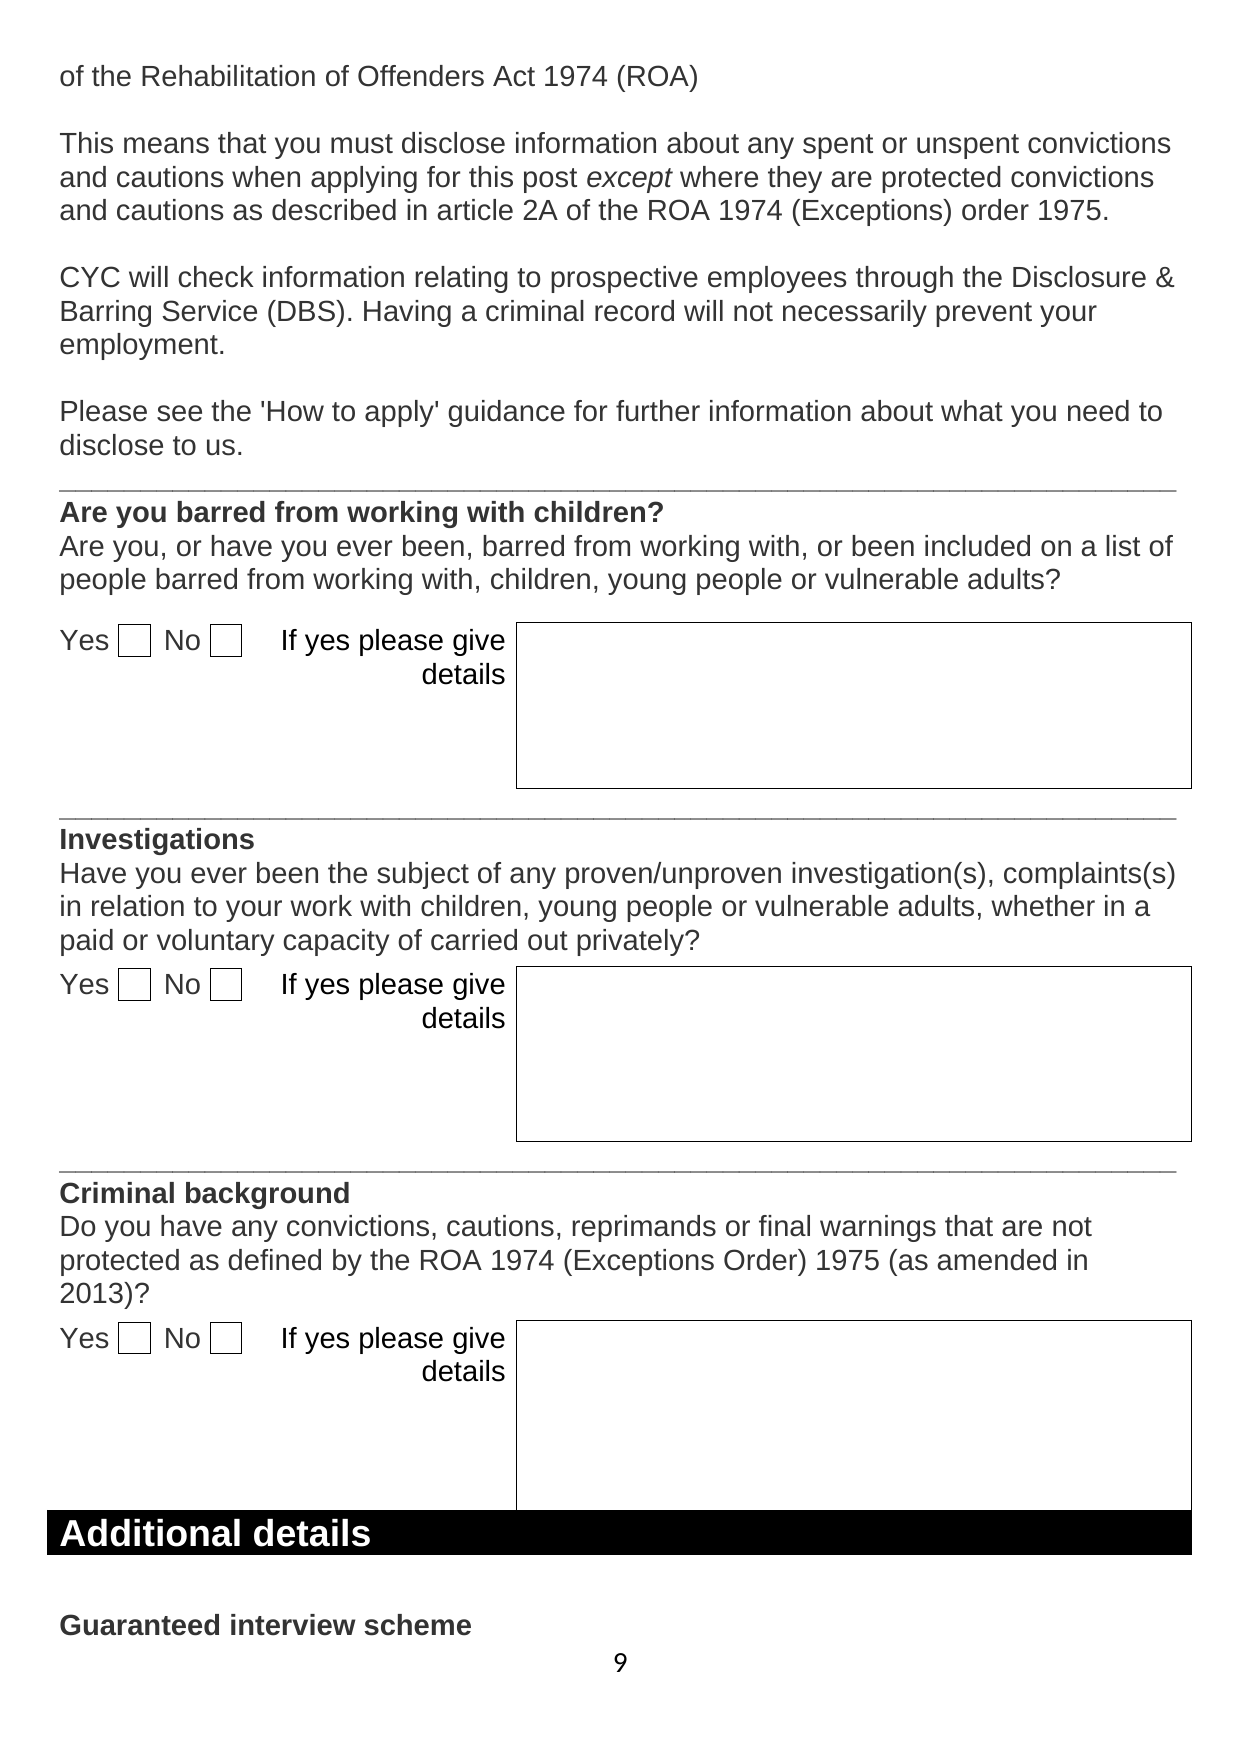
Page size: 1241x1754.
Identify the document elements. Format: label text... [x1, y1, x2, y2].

text Have you ever been the subject of any proven/unproven investigation(s), complaints(s) in relation to your work with children, young people or vulnerable adults, whether in a paid or voluntary capacity of carried out privately? [59, 856, 1181, 957]
table_header If yes please give details [261, 966, 516, 1141]
table_header Yes No [48, 1320, 261, 1510]
table_header [517, 1321, 1191, 1510]
table_header [517, 623, 1191, 788]
text Criminal background [59, 1176, 1181, 1209]
text Are you barred from working with children? [59, 495, 1181, 529]
table_cell Additional details [48, 1511, 1191, 1554]
text Guaranteed interview scheme [59, 1608, 1181, 1641]
text _____________________________________________________________________ [59, 462, 1181, 495]
table_header [517, 967, 1191, 1141]
table_header Yes No [48, 622, 261, 788]
text Do you have any convictions, cautions, reprimands or final warnings that are not protected as defined by the ROA 1974 (Exceptions Order) 1975 (as amended in 2013)? [59, 1209, 1181, 1310]
text _____________________________________________________________________ [59, 789, 1181, 822]
table_header If yes please give details [261, 1320, 516, 1510]
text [59, 59, 1181, 227]
table_header Yes No [48, 966, 261, 1141]
table_header If yes please give details [261, 622, 516, 788]
text Investigations [59, 822, 1181, 856]
text _____________________________________________________________________ [59, 1142, 1181, 1176]
text CYC will check information relating to prospective employees through the Disclosure & Barring Service (DBS). Having a criminal record will not necessarily prevent your employment. Please see the 'How to apply' guidance for further information about what you need to disclose to us. [59, 227, 1181, 462]
text Are you, or have you ever been, barred from working with, or been included on a list of people barred from working with, children, young people or vulnerable adults? [59, 529, 1181, 596]
